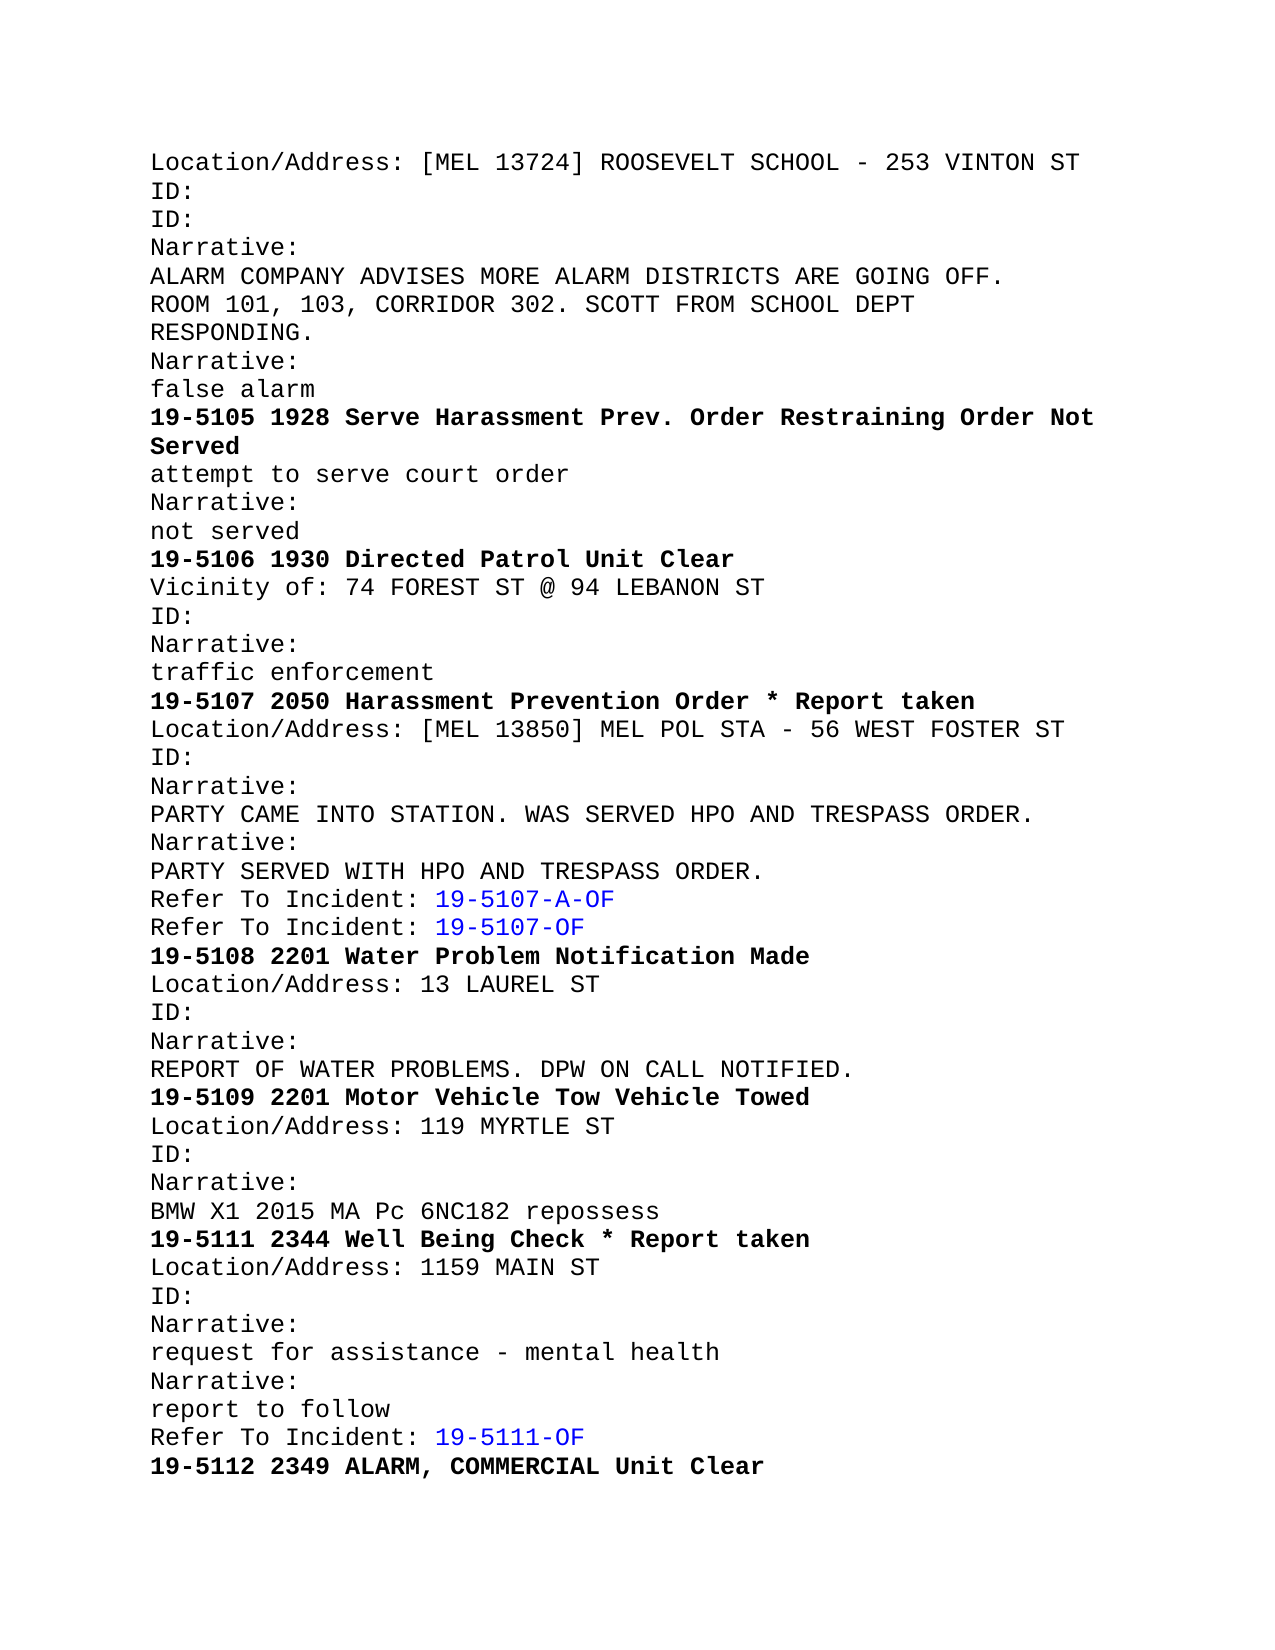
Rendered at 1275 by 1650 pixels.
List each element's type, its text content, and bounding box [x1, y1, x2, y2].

text 19-5105 1928 Serve Harassment Prev. Order Restraining Order Not Served [150, 405, 1125, 462]
text 19-5106 1930 Directed Patrol Unit Clear [150, 547, 1125, 575]
text Narrative: [150, 830, 1125, 858]
text RESPONDING. [150, 320, 1125, 348]
text Location/Address: [MEL 13724] ROOSEVELT SCHOOL - 253 VINTON ST [150, 150, 1125, 178]
text traffic enforcement [150, 660, 1125, 688]
text PARTY CAME INTO STATION. WAS SERVED HPO AND TRESPASS ORDER. [150, 802, 1125, 830]
text ROOM 101, 103, CORRIDOR 302. SCOTT FROM SCHOOL DEPT [150, 292, 1125, 320]
text Location/Address: 13 LAUREL ST [150, 972, 1125, 1000]
text 19-5107 2050 Harassment Prevention Order * Report taken [150, 688, 1125, 717]
text Narrative: [150, 1028, 1125, 1057]
text Narrative: [150, 632, 1125, 660]
text ID: [150, 745, 1125, 773]
text not served [150, 518, 1125, 547]
text Location/Address: 1159 MAIN ST [150, 1255, 1125, 1283]
text Location/Address: 119 MYRTLE ST [150, 1113, 1125, 1142]
text Narrative: [150, 348, 1125, 377]
text Narrative: [150, 235, 1125, 263]
text 19-5108 2201 Water Problem Notification Made [150, 943, 1125, 972]
text ALARM COMPANY ADVISES MORE ALARM DISTRICTS ARE GOING OFF. [150, 263, 1125, 292]
text ID: [150, 1283, 1125, 1312]
text Location/Address: [MEL 13850] MEL POL STA - 56 WEST FOSTER ST [150, 717, 1125, 745]
text Refer To Incident: 19-5111-OF [150, 1425, 1125, 1453]
text Narrative: [150, 1368, 1125, 1397]
text Narrative: [150, 490, 1125, 518]
text ID: [150, 178, 1125, 207]
text request for assistance - mental health [150, 1340, 1125, 1368]
text 19-5109 2201 Motor Vehicle Tow Vehicle Towed [150, 1085, 1125, 1113]
text Refer To Incident: 19-5107-OF [150, 915, 1125, 943]
text Narrative: [150, 1170, 1125, 1198]
text Vicinity of: 74 FOREST ST @ 94 LEBANON ST [150, 575, 1125, 603]
text ID: [150, 1000, 1125, 1028]
text ID: [150, 207, 1125, 235]
text BMW X1 2015 MA Pc 6NC182 repossess [150, 1198, 1125, 1227]
text ID: [150, 1142, 1125, 1170]
text REPORT OF WATER PROBLEMS. DPW ON CALL NOTIFIED. [150, 1057, 1125, 1085]
text Narrative: [150, 1312, 1125, 1340]
text Refer To Incident: 19-5107-A-OF [150, 887, 1125, 915]
text ID: [150, 603, 1125, 632]
text 19-5111 2344 Well Being Check * Report taken [150, 1227, 1125, 1255]
text false alarm [150, 377, 1125, 405]
text report to follow [150, 1397, 1125, 1425]
text attempt to serve court order [150, 462, 1125, 490]
text 19-5112 2349 ALARM, COMMERCIAL Unit Clear [150, 1453, 1125, 1482]
text Narrative: [150, 773, 1125, 802]
text PARTY SERVED WITH HPO AND TRESPASS ORDER. [150, 858, 1125, 887]
